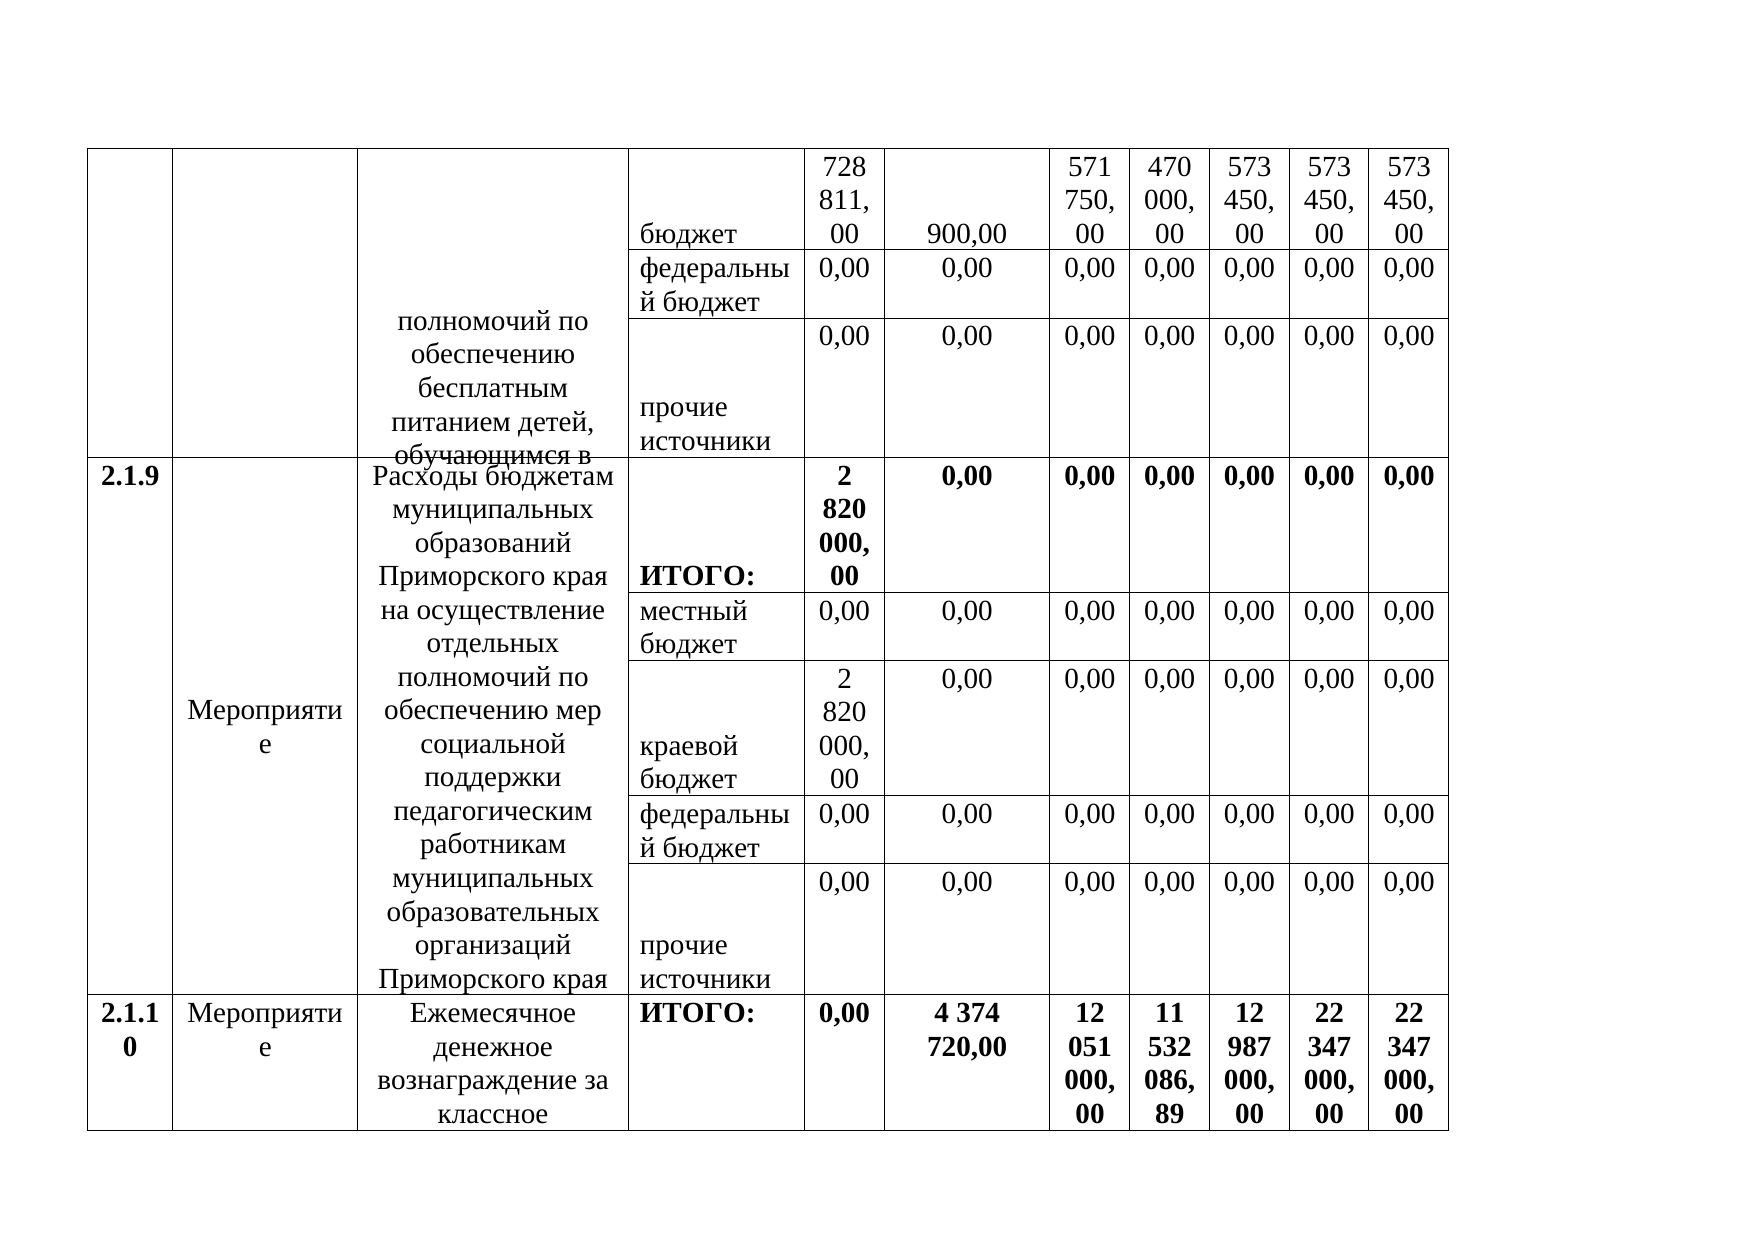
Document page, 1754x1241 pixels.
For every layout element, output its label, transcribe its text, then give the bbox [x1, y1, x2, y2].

table_cell 0,00 [1130, 319, 1209, 457]
table_cell 2.1.10 [88, 995, 172, 1129]
table_cell 0,00 [1369, 593, 1448, 660]
table_cell 5 573 450,00 [1290, 149, 1368, 249]
table_cell 0,00 [1369, 864, 1448, 994]
table_cell 22 347 000,00 [1290, 995, 1368, 1129]
table_cell 0,00 [885, 661, 1049, 795]
table_cell 0,00 [1130, 661, 1209, 795]
table_cell 0,00 [1290, 250, 1368, 317]
table_cell 0,00 [1210, 458, 1289, 592]
table_cell 0,00 [1050, 796, 1129, 863]
table_cell 0,00 [1050, 593, 1129, 660]
table_cell 0,00 [1369, 661, 1448, 795]
table_cell 0,00 [885, 864, 1049, 994]
table_cell 0,00 [1050, 661, 1129, 795]
table_cell 4 374 720,00 [885, 995, 1049, 1129]
table_cell 0,00 [1130, 250, 1209, 317]
table_cell 0,00 [1130, 796, 1209, 863]
table_cell 11 532 086,89 [1130, 995, 1209, 1129]
table_cell 0,00 [805, 864, 884, 994]
table_cell федеральный бюджет [629, 250, 804, 317]
table_cell 10 728 811,00 [805, 149, 884, 249]
table_cell 2 820 000,00 [805, 661, 884, 795]
table_cell прочие источники [629, 864, 804, 994]
table_cell 0,00 [1290, 458, 1368, 592]
table_cell 0,00 [885, 458, 1049, 592]
table_cell 0,00 [885, 593, 1049, 660]
table_cell 0,00 [1369, 458, 1448, 592]
table_cell местный бюджет [629, 593, 804, 660]
table_cell ИТОГО: [629, 458, 804, 592]
table_cell Расходы бюджетам муниципальных образований Приморского края на осуществление отдельных полномочий по обеспечению мер социальной поддержки педагогическим работникам муниципальных образовательных организаций Приморского края [358, 458, 628, 994]
table_cell 22 347 000,00 [1369, 995, 1448, 1129]
table_cell 0,00 [885, 319, 1049, 457]
table_cell 2 820 000,00 [805, 458, 884, 592]
table_cell 0,00 [1369, 250, 1448, 317]
table_cell 12 987 000,00 [1210, 995, 1289, 1129]
table_cell 0,00 [1210, 319, 1289, 457]
table_cell 0,00 [1290, 593, 1368, 660]
table_cell 0,00 [805, 796, 884, 863]
table_cell 0,00 [1130, 458, 1209, 592]
table_cell 0,00 [1290, 319, 1368, 457]
table_cell 10 137 900,00 [885, 149, 1049, 249]
table_cell 0,00 [1050, 864, 1129, 994]
table_cell 0,00 [885, 796, 1049, 863]
table_cell краевой бюджет [629, 661, 804, 795]
table_cell 0,00 [1210, 796, 1289, 863]
table_cell 0,00 [1290, 864, 1368, 994]
table_cell 0,00 [805, 995, 884, 1129]
table_cell 0,00 [1050, 319, 1129, 457]
table_cell Мероприятие [173, 995, 357, 1129]
table_cell 0,00 [1210, 593, 1289, 660]
table_cell 0,00 [1130, 864, 1209, 994]
table_cell 5 470 000,00 [1130, 149, 1209, 249]
table_cell 5 571 750,00 [1050, 149, 1129, 249]
table_cell федеральный бюджет [629, 796, 804, 863]
table_cell 0,00 [1290, 796, 1368, 863]
table_cell 0,00 [1369, 319, 1448, 457]
table_cell 0,00 [1290, 661, 1368, 795]
table_cell 0,00 [885, 250, 1049, 317]
table_cell 0,00 [1050, 458, 1129, 592]
table_cell 0,00 [805, 593, 884, 660]
table_cell 0,00 [805, 319, 884, 457]
table_cell 0,00 [1210, 864, 1289, 994]
table_cell 2.1.9 [88, 458, 172, 994]
table_cell прочие источники [629, 319, 804, 457]
table_cell ИТОГО: [629, 995, 804, 1129]
table_cell краевой бюджет [629, 149, 804, 249]
table_cell 0,00 [1050, 250, 1129, 317]
table_cell 0,00 [805, 250, 884, 317]
table_cell Мероприятие [173, 458, 357, 994]
table_cell 0,00 [1130, 593, 1209, 660]
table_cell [358, 995, 628, 1129]
table_cell 5 573 450,00 [1369, 149, 1448, 249]
table_cell 0,00 [1210, 661, 1289, 795]
table_cell 5 573 450,00 [1210, 149, 1289, 249]
table_cell 0,00 [1210, 250, 1289, 317]
table_cell 12 051 000,00 [1050, 995, 1129, 1129]
table_cell 0,00 [1369, 796, 1448, 863]
